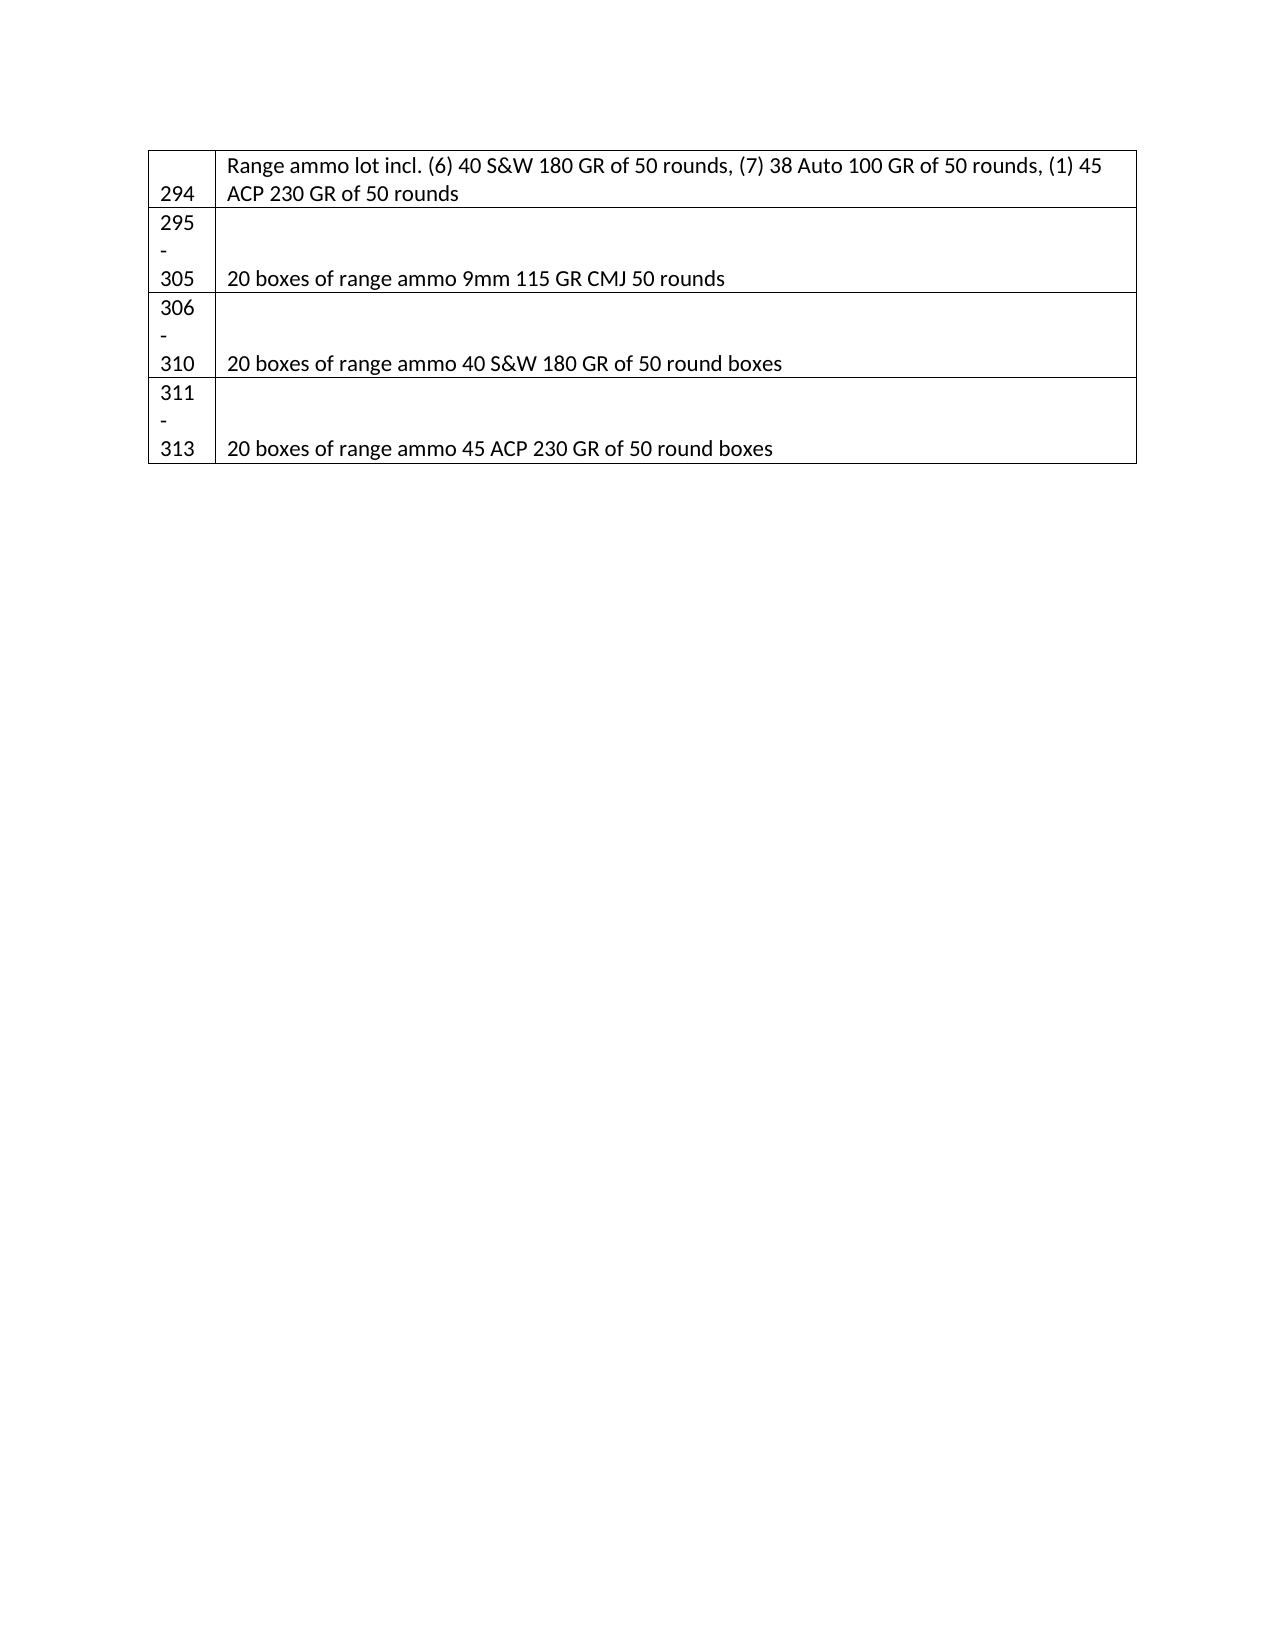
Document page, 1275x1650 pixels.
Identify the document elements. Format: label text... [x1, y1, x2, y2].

table_cell 294 [149, 151, 215, 207]
table_cell Range ammo lot incl. (6) 40 S&W 180 GR of 50 rounds, (7) 38 Auto 100 GR of 50 rounds, (1) 45 ACP 230 GR of 50 rounds [216, 151, 1136, 207]
table_cell 295 - 305 [149, 208, 215, 292]
table_cell 306 - 310 [149, 293, 215, 377]
table_cell 20 boxes of range ammo 45 ACP 230 GR of 50 round boxes [216, 378, 1136, 462]
table_cell 20 boxes of range ammo 40 S&W 180 GR of 50 round boxes [216, 293, 1136, 377]
table_cell 311 - 313 [149, 378, 215, 462]
table_cell 20 boxes of range ammo 9mm 115 GR CMJ 50 rounds [216, 208, 1136, 292]
